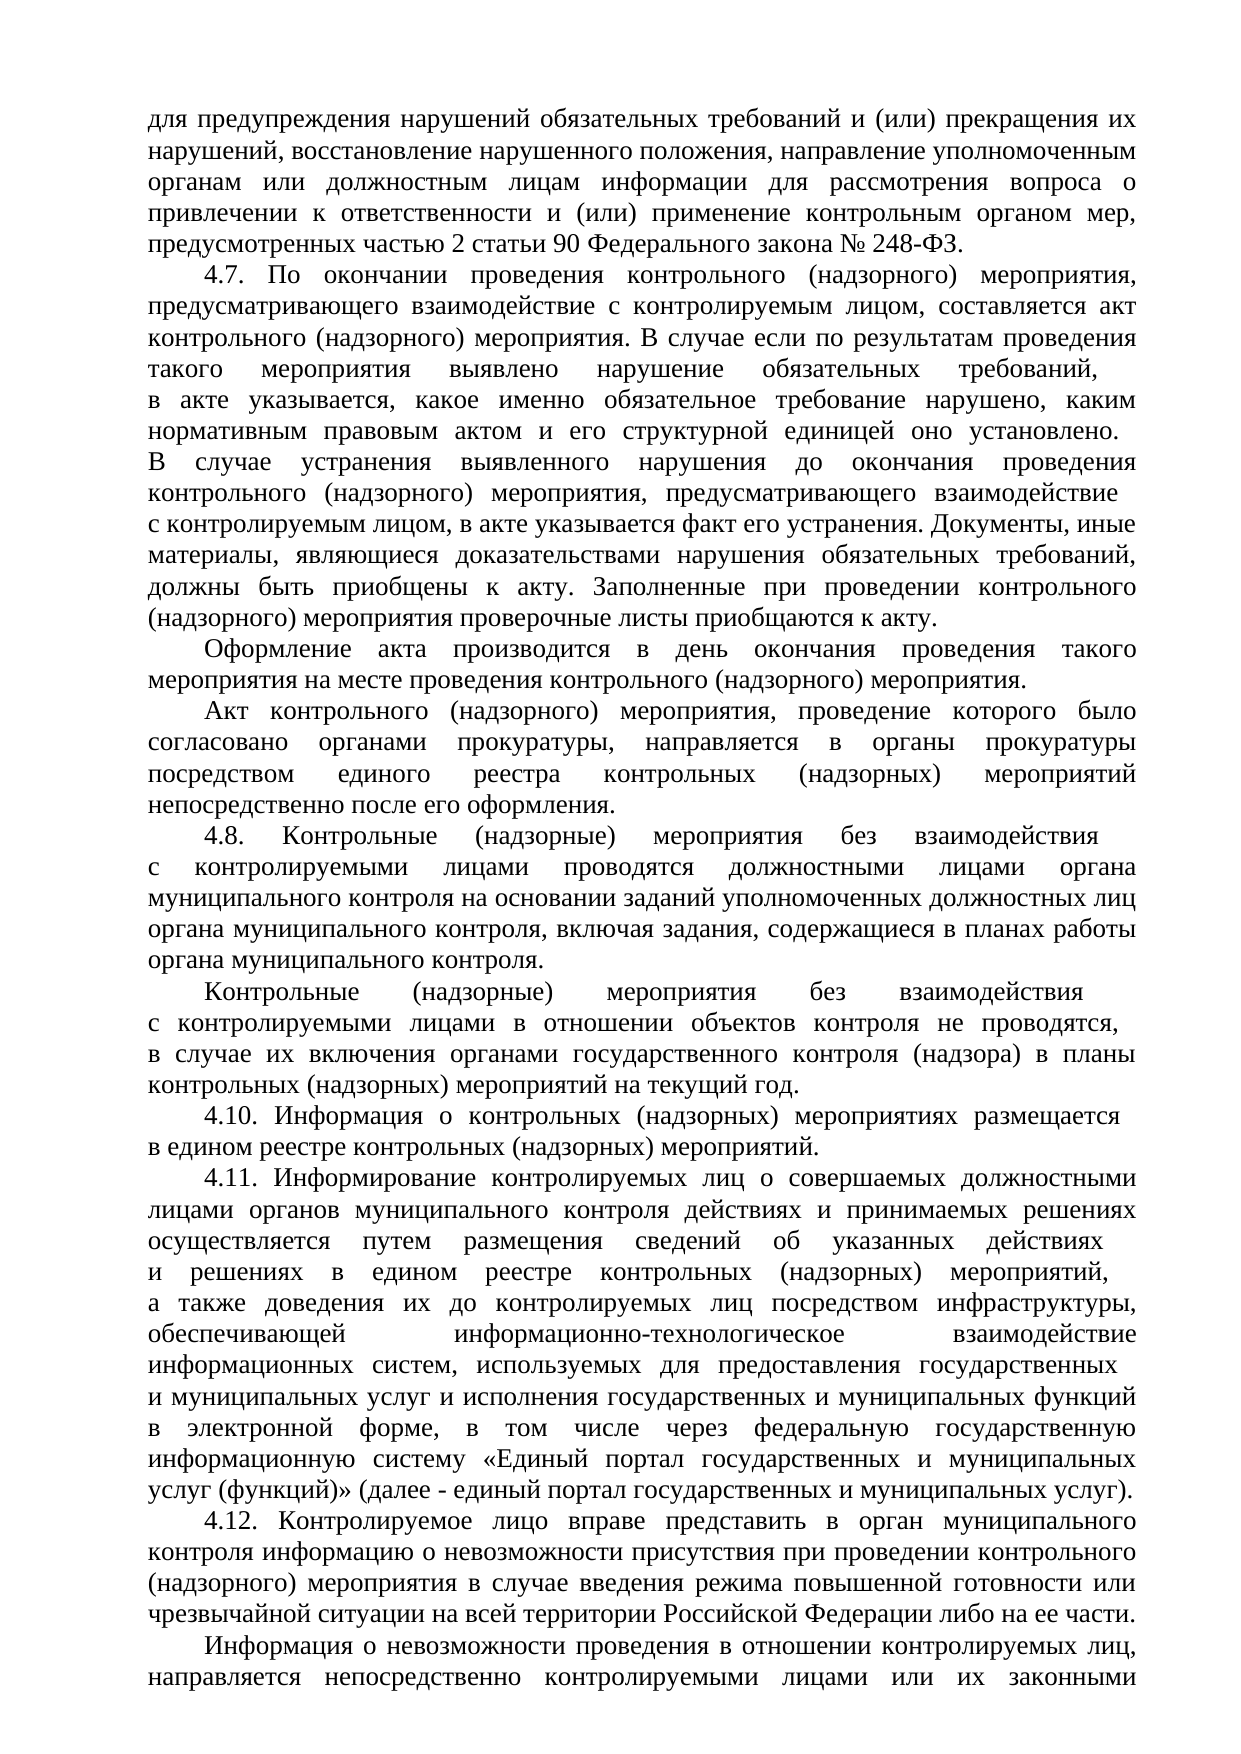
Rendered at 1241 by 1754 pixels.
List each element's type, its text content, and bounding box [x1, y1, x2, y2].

text 4.10. Информация о контрольных (надзорных) мероприятиях размещается в едином реестре контрольных (надзорных) мероприятий. [148, 1099, 1137, 1162]
text 4.12. Контролируемое лицо вправе представить в орган муниципального контроля информацию о невозможности присутствия при проведении контрольного (надзорного) мероприятия в случае введения режима повышенной готовности или чрезвычайной ситуации на всей территории Российской Федерации либо на ее части. [148, 1504, 1137, 1629]
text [148, 1629, 1137, 1691]
text 4.7. По окончании проведения контрольного (надзорного) мероприятия, предусматривающего взаимодействие с контролируемым лицом, составляется акт контрольного (надзорного) мероприятия. В случае если по результатам проведения такого мероприятия выявлено нарушение обязательных требований, в акте указывается, какое именно обязательное требование нарушено, каким нормативным правовым актом и его структурной единицей оно установлено. В случае устранения выявленного нарушения до окончания проведения контрольного (надзорного) мероприятия, предусматривающего взаимодействие с контролируемым лицом, в акте указывается факт его устранения. Документы, иные материалы, являющиеся доказательствами нарушения обязательных требований, должны быть приобщены к акту. Заполненные при проведении контрольного (надзорного) мероприятия проверочные листы приобщаются к акту. [148, 258, 1137, 632]
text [148, 103, 1137, 258]
text 4.11. Информирование контролируемых лиц о совершаемых должностными лицами органов муниципального контроля действиях и принимаемых решениях осуществляется путем размещения сведений об указанных действиях и решениях в едином реестре контрольных (надзорных) мероприятий, а также доведения их до контролируемых лиц посредством инфраструктуры, обеспечивающей информационно-технологическое взаимодействие информационных систем, используемых для предоставления государственных и муниципальных услуг и исполнения государственных и муниципальных функций в электронной форме, в том числе через федеральную государственную информационную систему «Единый портал государственных и муниципальных услуг (функций)» (далее - единый портал государственных и муниципальных услуг). [148, 1162, 1137, 1504]
text 4.8. Контрольные (надзорные) мероприятия без взаимодействия с контролируемыми лицами проводятся должностными лицами органа муниципального контроля на основании заданий уполномоченных должностных лиц органа муниципального контроля, включая задания, содержащиеся в планах работы органа муниципального контроля. [148, 819, 1137, 975]
text Акт контрольного (надзорного) мероприятия, проведение которого было согласовано органами прокуратуры, направляется в органы прокуратуры посредством единого реестра контрольных (надзорных) мероприятий непосредственно после его оформления. [148, 694, 1137, 819]
text Оформление акта производится в день окончания проведения такого мероприятия на месте проведения контрольного (надзорного) мероприятия. [148, 632, 1137, 694]
text Контрольные (надзорные) мероприятия без взаимодействия с контролируемыми лицами в отношении объектов контроля не проводятся, в случае их включения органами государственного контроля (надзора) в планы контрольных (надзорных) мероприятий на текущий год. [148, 975, 1137, 1099]
